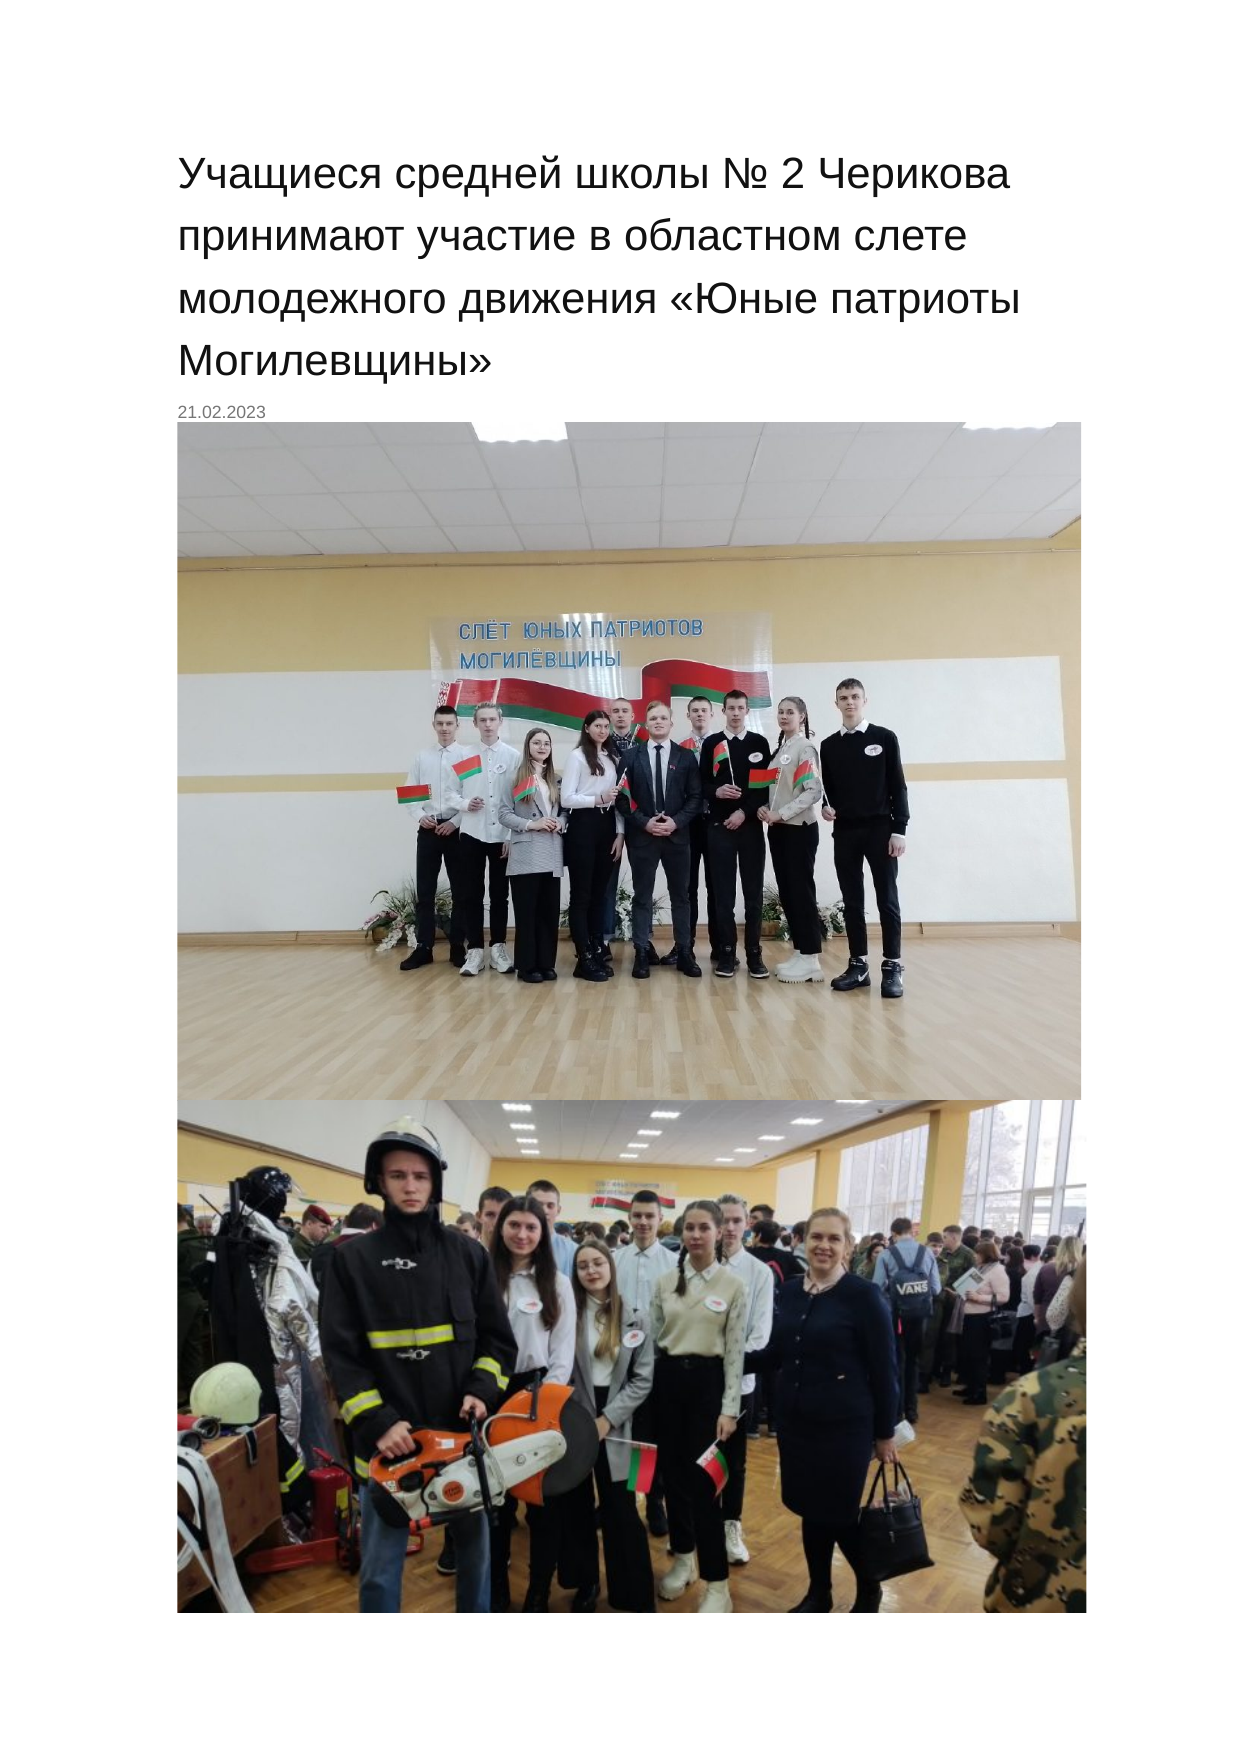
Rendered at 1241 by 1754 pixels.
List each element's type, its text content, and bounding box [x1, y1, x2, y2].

text Учащиеся средней школы № 2 Черикова принимают участие в областном слете молодежного движения «Юные патриоты Могилевщины» [177, 135, 1152, 385]
text 21.02.2023 [177, 402, 1152, 422]
picture [177, 422, 1087, 1613]
